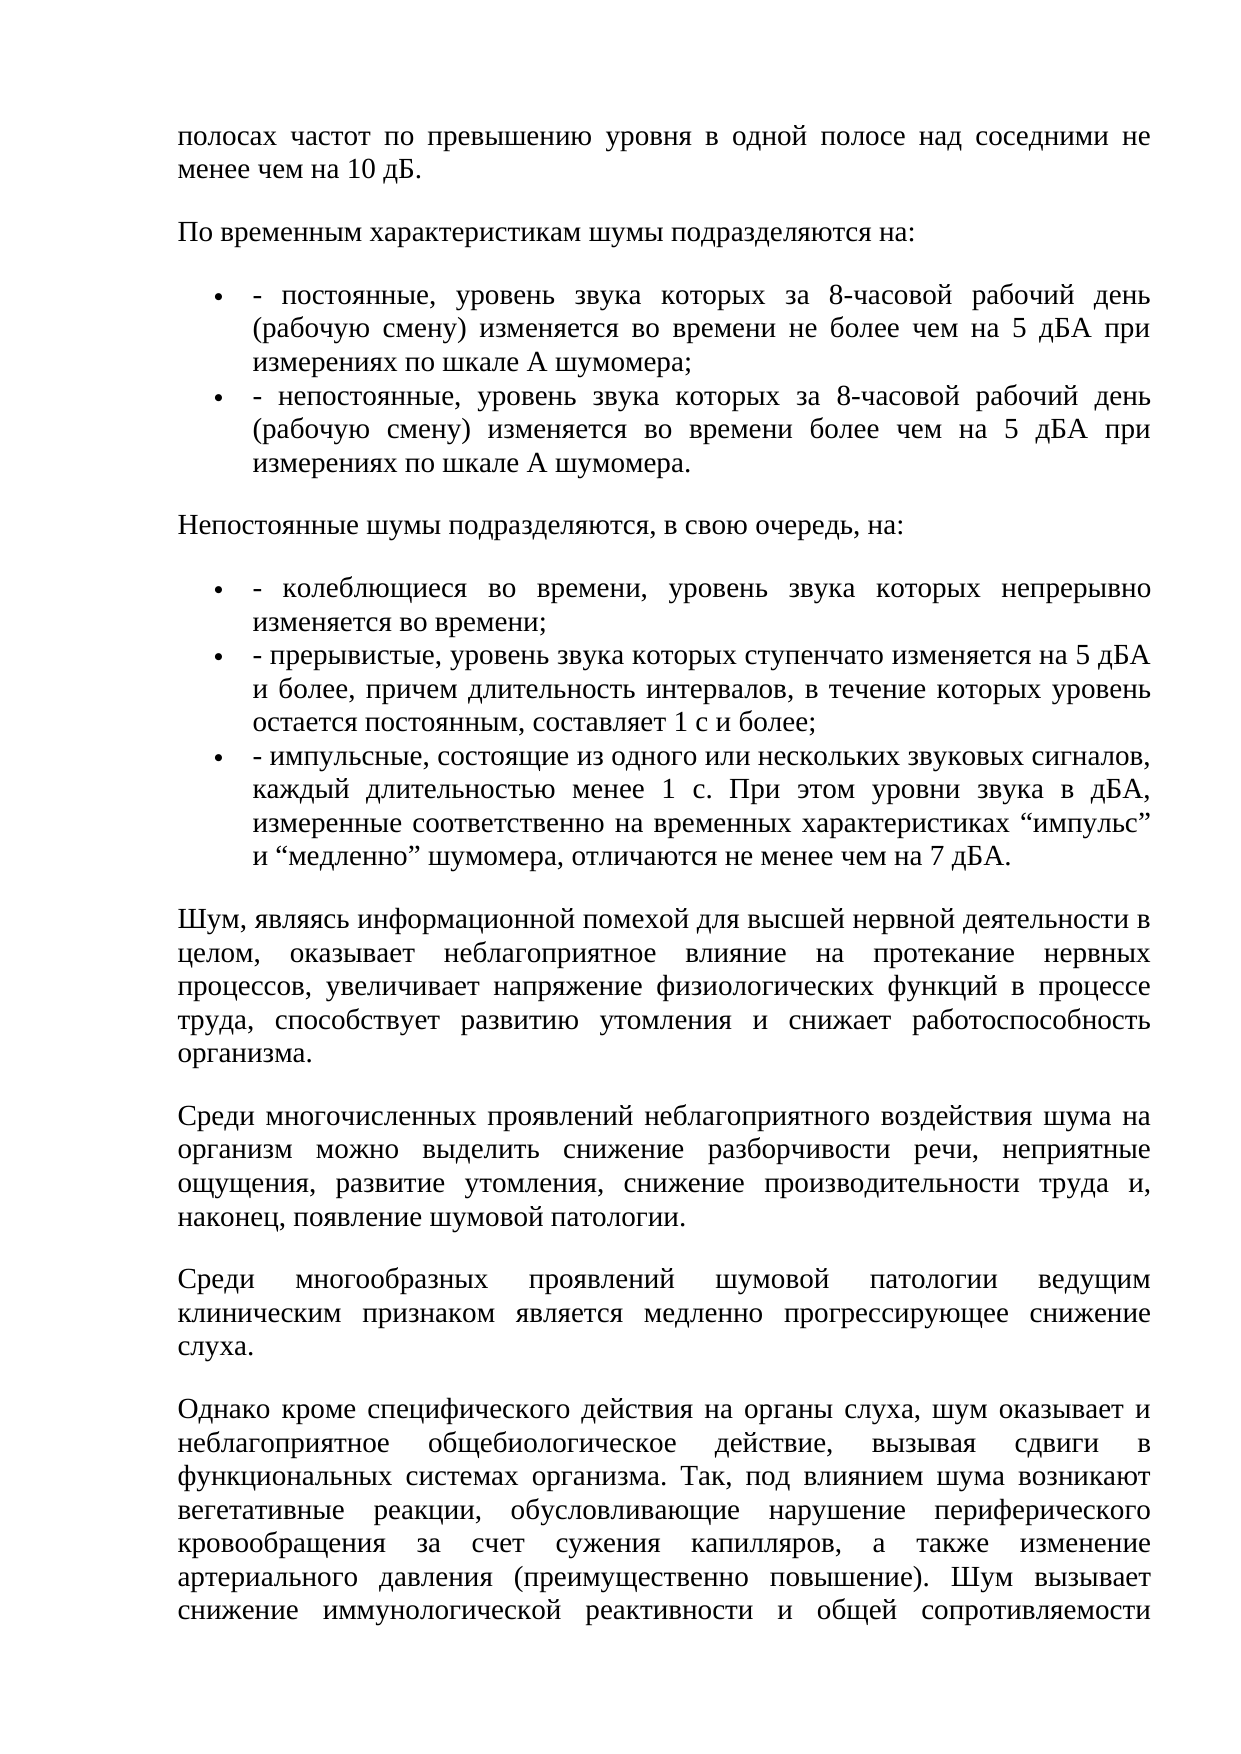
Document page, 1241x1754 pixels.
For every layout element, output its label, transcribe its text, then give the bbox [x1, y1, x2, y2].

text Шум, являясь информационной помехой для высшей нервной деятельности в целом, оказывает неблагоприятное влияние на протекание нервных процессов, увеличивает напряжение физиологических функций в процессе труда, способствует развитию утомления и снижает работоспособность организма. [177, 901, 1152, 1069]
list - непостоянные, уровень звука которых за 8-часовой рабочий день (рабочую смену) изменяется во времени более чем на 5 дБА при измерениях по шкале А шумомера. [215, 378, 1152, 478]
text Среди многочисленных проявлений неблагоприятного воздействия шума на организм можно выделить снижение разборчивости речи, неприятные ощущения, развитие утомления, снижение производительности труда и, наконец, появление шумовой патологии. [177, 1098, 1152, 1232]
text Среди многообразных проявлений шумовой патологии ведущим клиническим признаком является медленно прогрессирующее снижение слуха. [177, 1261, 1152, 1362]
list - импульсные, состоящие из одного или нескольких звуковых сигналов, каждый длительностью менее 1 с. При этом уровни звука в дБА, измеренные соответственно на временных характеристиках “импульс” и “медленно” шумомера, отличаются не менее чем на 7 дБА. [215, 738, 1152, 872]
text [177, 1391, 1152, 1626]
list - колеблющиеся во времени, уровень звука которых непрерывно изменяется во времени; [215, 570, 1152, 637]
text Непостоянные шумы подразделяются, в свою очередь, на: [177, 507, 1152, 541]
text По временным характеристикам шумы подразделяются на: [177, 214, 1152, 248]
list - постоянные, уровень звука которых за 8-часовой рабочий день (рабочую смену) изменяется во времени не более чем на 5 дБА при измерениях по шкале А шумомера; [215, 277, 1152, 378]
list - прерывистые, уровень звука которых ступенчато изменяется на 5 дБА и более, причем длительность интервалов, в течение которых уровень остается постоянным, составляет 1 с и более; [215, 637, 1152, 738]
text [177, 118, 1152, 185]
